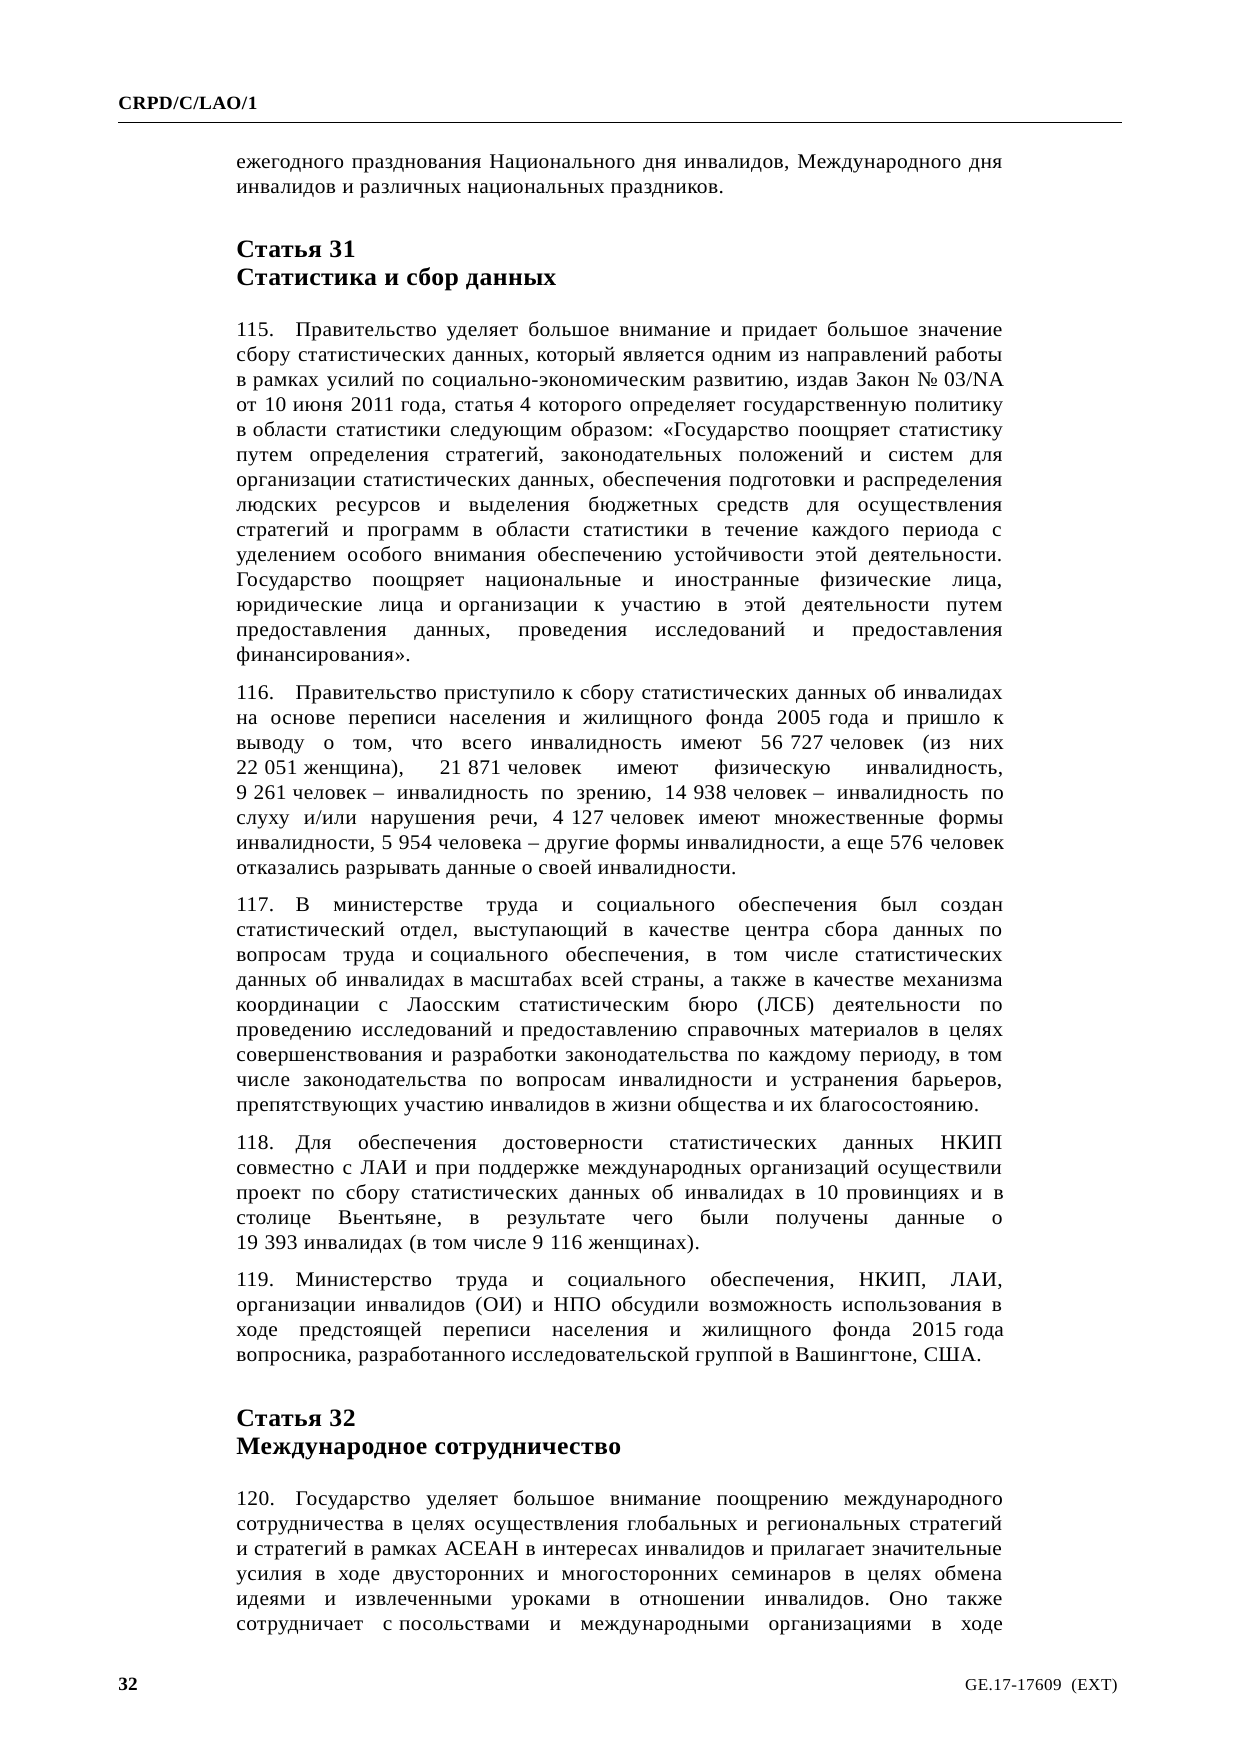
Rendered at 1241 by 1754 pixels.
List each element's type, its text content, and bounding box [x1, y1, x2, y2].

text 119. Министерство труда и социального обеспечения, НКИП, ЛАИ, организации инвалидов (ОИ) и НПО обсудили возможность использования в ходе предстоящей переписи населения и жилищного фонда 2015 года вопросника, разработанного исследовательской группой в Вашингтоне, США. [236, 1266, 1004, 1366]
text Статья 31 Статистика и сбор данных [118, 235, 1004, 291]
text 117. В министерстве труда и социального обеспечения был создан статистический отдел, выступающий в качестве центра сбора данных по вопросам труда и социального обеспечения, в том числе статистических данных об инвалидах в масштабах всей страны, а также в качестве механизма координации с Лаосским статистическим бюро (ЛСБ) деятельности по проведению исследований и предоставлению справочных материалов в целях совершенствования и разработки законодательства по каждому периоду, в том числе законодательства по вопросам инвалидности и устранения барьеров, препятствующих участию инвалидов в жизни общества и их благосостоянию. [236, 891, 1004, 1116]
text 118. Для обеспечения достоверности статистических данных НКИП совместно с ЛАИ и при поддержке международных организаций осуществили проект по сбору статистических данных об инвалидах в 10 провинциях и в столице Вьентьяне, в результате чего были получены данные о 19 393 инвалидах (в том числе 9 116 женщинах). [236, 1129, 1004, 1254]
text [236, 1485, 1004, 1635]
text 115. Правительство уделяет большое внимание и придает большое значение сбору статистических данных, который является одним из направлений работы в рамках усилий по социально-экономическим развитию, издав Закон № 03/NA от 10 июня 2011 года, статья 4 которого определяет государственную политику в области статистики следующим образом: «Государство поощряет статистику путем определения стратегий, законодательных положений и систем для организации статистических данных, обеспечения подготовки и распределения людских ресурсов и выделения бюджетных средств для осуществления стратегий и программ в области статистики в течение каждого периода с уделением особого внимания обеспечению устойчивости этой деятельности. Государство поощряет национальные и иностранные физические лица, юридические лица и организации к участию в этой деятельности путем предоставления данных, проведения исследований и предоставления финансирования». [236, 316, 1004, 666]
text 116. Правительство приступило к сбору статистических данных об инвалидах на основе переписи населения и жилищного фонда 2005 года и пришло к выводу о том, что всего инвалидность имеют 56 727 человек (из них 22 051 женщина), 21 871 человек имеют физическую инвалидность, 9 261 человек – инвалидность по зрению, 14 938 человек – инвалидность по слуху и/или нарушения речи, 4 127 человек имеют множественные формы инвалидности, 5 954 человека – другие формы инвалидности, а еще 576 человек отказались разрывать данные о своей инвалидности. [236, 679, 1004, 879]
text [236, 148, 1004, 198]
text Статья 32 Международное сотрудничество [118, 1404, 1004, 1460]
